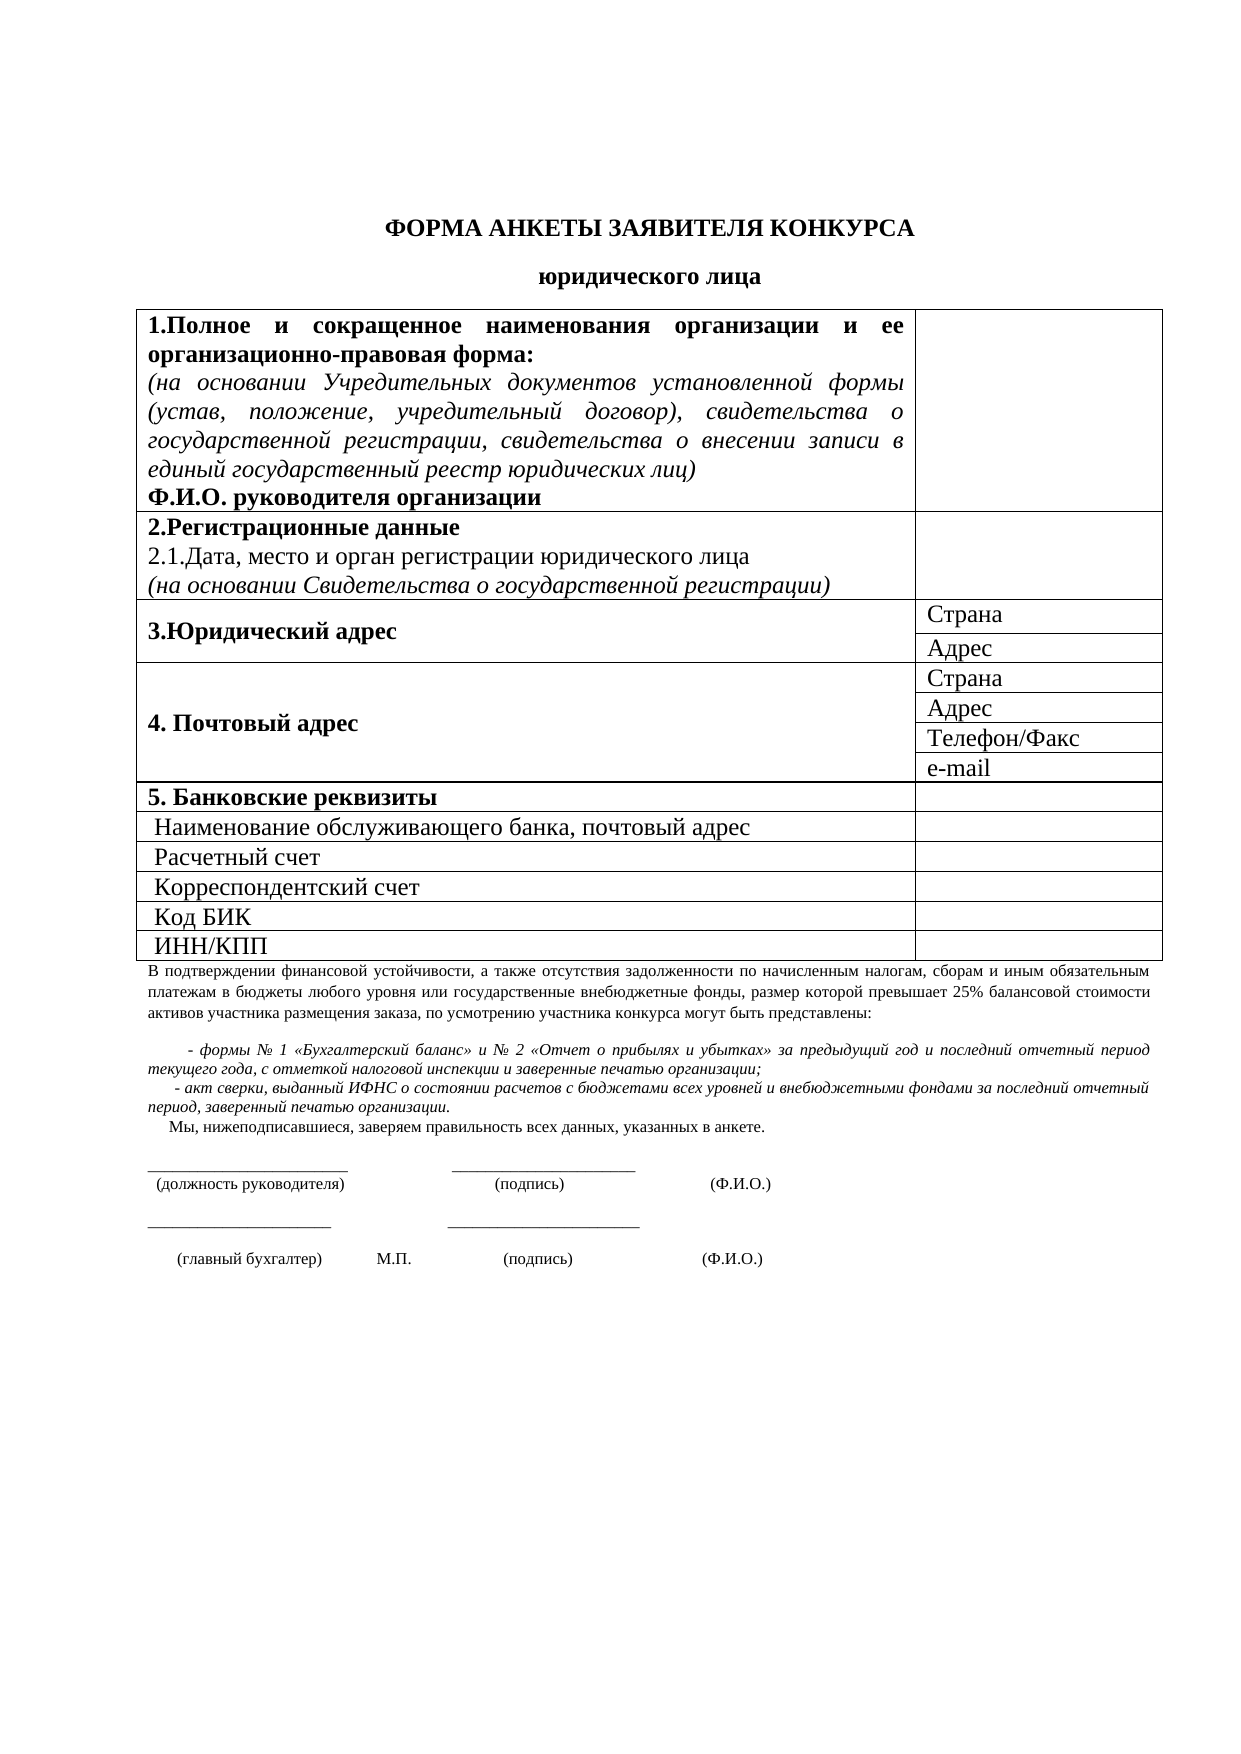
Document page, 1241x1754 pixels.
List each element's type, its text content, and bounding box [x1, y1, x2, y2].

table_cell [916, 931, 1162, 960]
table_cell Страна [916, 663, 1162, 692]
table_header [916, 310, 1162, 511]
table_cell 2.Регистрационные данные 2.1.Дата, место и орган регистрации юридического лица (на основании Свидетельства о государственной регистрации) [137, 512, 915, 598]
text (должность руководителя) (подпись) (Ф.И.О.) [148, 1174, 1152, 1193]
table_cell Адрес [916, 634, 1162, 662]
table_cell Адрес [916, 693, 1162, 722]
table_cell [916, 783, 1162, 811]
text - акт сверки, выданный ИФНС о состоянии расчетов с бюджетами всех уровней и внебюджетными фондами за последний отчетный период, заверенный печатью организации. [148, 1078, 1152, 1116]
table_cell [916, 872, 1162, 901]
text ФОРМА АНКЕТЫ ЗАЯВИТЕЛЯ КОНКУРСА [148, 213, 1152, 242]
table_cell Телефон/Факс [916, 723, 1162, 752]
table_cell Корреспондентский счет [137, 872, 915, 901]
table_header 1.Полное и сокращенное наименования организации и ее организационно-правовая форма: (на основании Учредительных документов установленной формы (устав, положение, учредительный договор), свидетельства о государственной регистрации, свидетельства о внесении записи в единый государственный реестр юридических лиц) Ф.И.О. руководителя организации [137, 310, 915, 511]
text Мы, нижеподписавшиеся, заверяем правильность всех данных, указанных в анкете. [148, 1116, 1152, 1136]
text - формы № 1 «Бухгалтерский баланс» и № 2 «Отчет о прибылях и убытках» за предыдущий год и последний отчетный период текущего года, с отметкой налоговой инспекции и заверенные печатью организации; [148, 1040, 1152, 1078]
table_cell [916, 902, 1162, 930]
table_cell 3.Юридический адрес [137, 600, 915, 662]
table_cell 4. Почтовый адрес [137, 663, 915, 781]
table_cell Расчетный счет [137, 842, 915, 871]
text (главный бухгалтер) М.П. (подпись) (Ф.И.О.) [148, 1248, 1152, 1268]
table_cell Наименование обслуживающего банка, почтовый адрес [137, 812, 915, 841]
text юридического лица [148, 261, 1152, 290]
text ________________________ ______________________ [148, 1155, 1152, 1174]
text В подтверждении финансовой устойчивости, а также отсутствия задолженности по начисленным налогам, сборам и иным обязательным платежам в бюджеты любого уровня или государственные внебюджетные фонды, размер которой превышает 25% балансовой стоимости активов участника размещения заказа, по усмотрению участника конкурса могут быть представлены: [148, 961, 1152, 1022]
text ______________________ _______________________ [148, 1211, 1152, 1230]
table_cell [916, 512, 1162, 598]
table_cell 5. Банковские реквизиты [137, 783, 915, 811]
table_cell ИНН/КПП [137, 931, 915, 960]
table_cell Страна [916, 600, 1162, 632]
table_cell e-mail [916, 753, 1162, 781]
table_cell [916, 812, 1162, 841]
table_cell [916, 842, 1162, 871]
table_cell Код БИК [137, 902, 915, 930]
